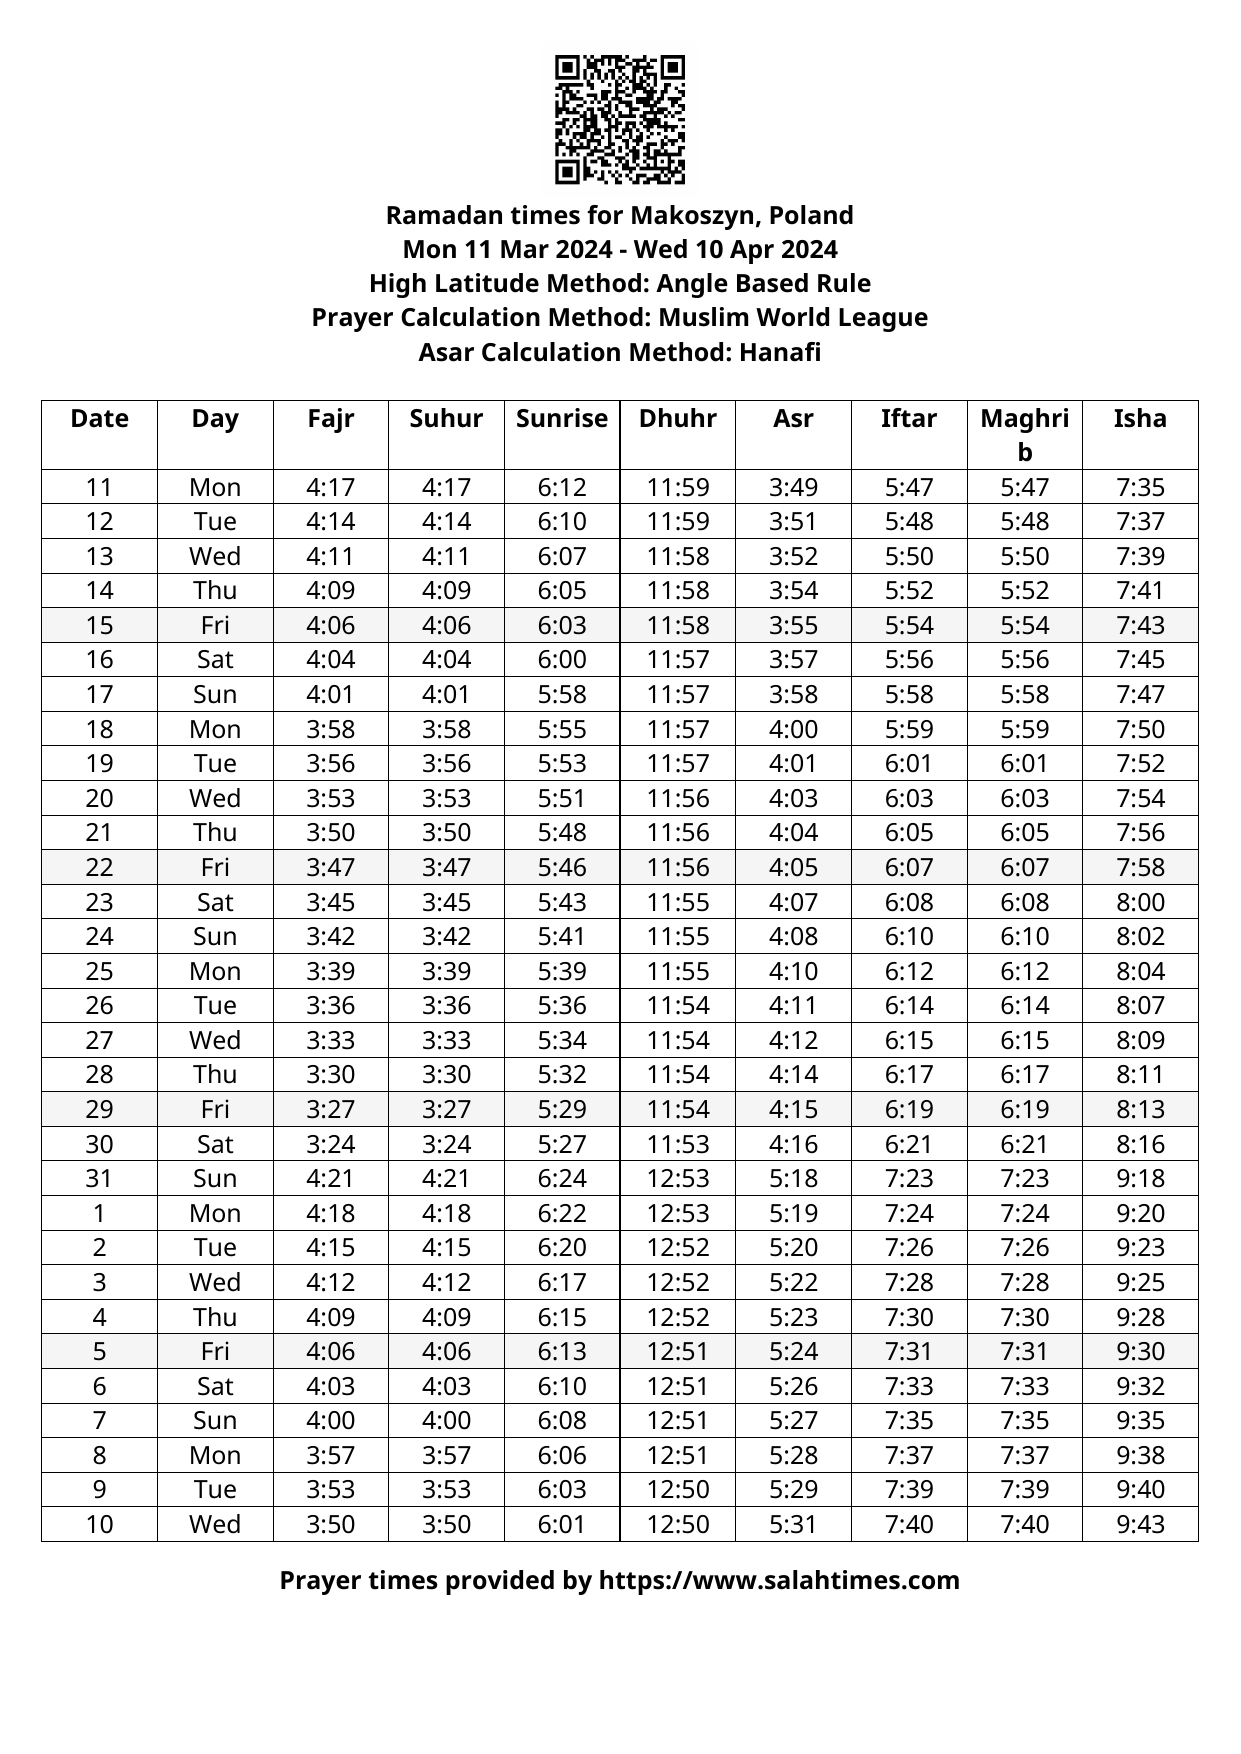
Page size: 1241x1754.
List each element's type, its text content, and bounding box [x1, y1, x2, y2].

table_cell 4:12 [736, 1023, 851, 1057]
table_cell Sat [158, 1127, 273, 1160]
table_cell Mon [158, 1438, 273, 1472]
table_cell 7:39 [968, 1473, 1082, 1506]
table_cell 5:51 [505, 781, 619, 814]
table_cell 4:14 [274, 504, 388, 538]
table_cell 7:37 [852, 1438, 967, 1472]
table_cell 5:36 [505, 989, 619, 1022]
table_cell 4:11 [389, 539, 504, 572]
table_cell 11:54 [621, 1023, 735, 1057]
table_cell 7:54 [1083, 781, 1198, 814]
table_cell 6:03 [968, 781, 1082, 814]
table_cell 6:07 [968, 850, 1082, 884]
table_cell 6:08 [505, 1404, 619, 1437]
table_cell 6:06 [505, 1438, 619, 1472]
table_cell 3:27 [389, 1092, 504, 1126]
table_cell Wed [158, 1507, 273, 1541]
table_cell 7:39 [852, 1473, 967, 1506]
table_cell 6:15 [505, 1300, 619, 1333]
table_cell 6:14 [968, 989, 1082, 1022]
table_cell 5:58 [852, 677, 967, 711]
table_cell Thu [158, 816, 273, 849]
table_cell 9:35 [1083, 1404, 1198, 1437]
table_cell 5:56 [968, 643, 1082, 676]
table_cell 11:53 [621, 1127, 735, 1160]
table_cell 4:07 [736, 885, 851, 918]
table_cell 19 [42, 746, 157, 780]
table_cell 3:30 [274, 1058, 388, 1091]
text Mon 11 Mar 2024 - Wed 10 Apr 2024 [42, 232, 1198, 266]
table_cell 3:47 [389, 850, 504, 884]
table_cell 8:09 [1083, 1023, 1198, 1057]
table_cell 6:01 [505, 1507, 619, 1541]
table_cell 7:23 [968, 1161, 1082, 1195]
table_cell 6:12 [852, 954, 967, 987]
table_cell 6:07 [852, 850, 967, 884]
table_cell 5:27 [505, 1127, 619, 1160]
table_cell 7:33 [968, 1369, 1082, 1402]
table_cell 6:17 [852, 1058, 967, 1091]
table_cell 11:55 [621, 885, 735, 918]
table_cell 6:15 [968, 1023, 1082, 1057]
table_header Date [42, 401, 157, 469]
table_cell 7:41 [1083, 574, 1198, 607]
table_cell Tue [158, 746, 273, 780]
table_cell 6:15 [852, 1023, 967, 1057]
table_cell 3:27 [274, 1092, 388, 1126]
table_cell 6:05 [505, 574, 619, 607]
table_cell 9:18 [1083, 1161, 1198, 1195]
table_cell 5:59 [852, 712, 967, 745]
table_cell 12:53 [621, 1196, 735, 1229]
table_cell 3:56 [389, 746, 504, 780]
table_cell Fri [158, 608, 273, 642]
table_cell 3:30 [389, 1058, 504, 1091]
table_cell 7:26 [968, 1231, 1082, 1264]
table_cell 4:10 [736, 954, 851, 987]
table_cell 3:53 [274, 1473, 388, 1506]
table_cell 3:51 [736, 504, 851, 538]
table_cell 5:28 [736, 1438, 851, 1472]
table_cell 6:21 [852, 1127, 967, 1160]
table_cell 4:11 [736, 989, 851, 1022]
table_header Isha [1083, 401, 1198, 469]
table_cell 4:18 [389, 1196, 504, 1229]
table_cell 7:58 [1083, 850, 1198, 884]
table_cell 7:28 [968, 1265, 1082, 1299]
table_cell 5:31 [736, 1507, 851, 1541]
table_cell 3:58 [736, 677, 851, 711]
table_cell 16 [42, 643, 157, 676]
table_cell 5:58 [968, 677, 1082, 711]
table_cell 4:17 [274, 470, 388, 503]
table_cell 7:47 [1083, 677, 1198, 711]
table_cell 4:14 [736, 1058, 851, 1091]
table_cell 12:51 [621, 1369, 735, 1402]
table_cell 7:31 [968, 1334, 1082, 1368]
table_cell 9:43 [1083, 1507, 1198, 1541]
table_cell Thu [158, 574, 273, 607]
table_cell 8:00 [1083, 885, 1198, 918]
table_cell Sun [158, 677, 273, 711]
table_cell 9:25 [1083, 1265, 1198, 1299]
table_cell 5:23 [736, 1300, 851, 1333]
table_cell 4:17 [389, 470, 504, 503]
table_cell 7:37 [1083, 504, 1198, 538]
table_cell 6:08 [852, 885, 967, 918]
table_cell 5:19 [736, 1196, 851, 1229]
table_cell 8:07 [1083, 989, 1198, 1022]
table_cell 4:09 [274, 1300, 388, 1333]
table_cell 5:29 [736, 1473, 851, 1506]
table_cell Fri [158, 1334, 273, 1368]
table_cell 11:59 [621, 504, 735, 538]
table_cell 6 [42, 1369, 157, 1402]
table_cell 7:35 [852, 1404, 967, 1437]
table_cell 4:03 [389, 1369, 504, 1402]
table_cell 3:50 [389, 1507, 504, 1541]
table_cell 21 [42, 816, 157, 849]
table_cell 3:50 [274, 816, 388, 849]
table_cell 5:47 [852, 470, 967, 503]
table_cell 4:04 [274, 643, 388, 676]
table_header Asr [736, 401, 851, 469]
table_cell 4:08 [736, 919, 851, 953]
table_cell 11:56 [621, 781, 735, 814]
table_cell 4:09 [389, 574, 504, 607]
table_cell 7:50 [1083, 712, 1198, 745]
table_cell 11:58 [621, 539, 735, 572]
table_cell 5:55 [505, 712, 619, 745]
table_cell 25 [42, 954, 157, 987]
table_cell 4:01 [274, 677, 388, 711]
table_cell 6:17 [968, 1058, 1082, 1091]
table_cell 5:59 [968, 712, 1082, 745]
table_cell 7:40 [852, 1507, 967, 1541]
table_cell 9:40 [1083, 1473, 1198, 1506]
table_cell 6:20 [505, 1231, 619, 1264]
table_cell Tue [158, 504, 273, 538]
table_cell 3:55 [736, 608, 851, 642]
table_cell 9:30 [1083, 1334, 1198, 1368]
table_cell 7:26 [852, 1231, 967, 1264]
table_cell 3 [42, 1265, 157, 1299]
table_cell 14 [42, 574, 157, 607]
table_cell 4:11 [274, 539, 388, 572]
table_cell Thu [158, 1058, 273, 1091]
table_cell 3:53 [389, 781, 504, 814]
table_cell 7:30 [968, 1300, 1082, 1333]
table_cell 6:12 [968, 954, 1082, 987]
table_cell 5 [42, 1334, 157, 1368]
table_cell 3:45 [274, 885, 388, 918]
table_cell 5:27 [736, 1404, 851, 1437]
table_cell 5:22 [736, 1265, 851, 1299]
table_cell 4:09 [274, 574, 388, 607]
table_cell 27 [42, 1023, 157, 1057]
table_cell 11:55 [621, 954, 735, 987]
table_cell 4 [42, 1300, 157, 1333]
table_cell Sun [158, 1404, 273, 1437]
table_cell 5:47 [968, 470, 1082, 503]
text Ramadan times for Makoszyn, Poland [42, 198, 1198, 232]
table_cell 4:12 [274, 1265, 388, 1299]
table_cell 23 [42, 885, 157, 918]
table_cell 3:47 [274, 850, 388, 884]
table_cell 7:39 [1083, 539, 1198, 572]
table_cell Tue [158, 1231, 273, 1264]
table_cell 3:53 [389, 1473, 504, 1506]
table_cell 10 [42, 1507, 157, 1541]
table_cell 12:52 [621, 1300, 735, 1333]
table_cell 3:24 [274, 1127, 388, 1160]
table_cell 6:01 [968, 746, 1082, 780]
table_cell 12:52 [621, 1231, 735, 1264]
table_cell 12:51 [621, 1438, 735, 1472]
table_cell 4:18 [274, 1196, 388, 1229]
table_cell 9 [42, 1473, 157, 1506]
table_cell 5:48 [852, 504, 967, 538]
table_cell Sat [158, 885, 273, 918]
table_cell 6:14 [852, 989, 967, 1022]
table_cell 7:31 [852, 1334, 967, 1368]
table_cell 18 [42, 712, 157, 745]
table_header Maghrib [968, 401, 1082, 469]
table_cell 13 [42, 539, 157, 572]
table_cell 12:51 [621, 1334, 735, 1368]
table_cell Sun [158, 1161, 273, 1195]
table_cell 7:24 [852, 1196, 967, 1229]
table_cell 3:36 [274, 989, 388, 1022]
table_cell 4:01 [736, 746, 851, 780]
table_cell 3:57 [389, 1438, 504, 1472]
table_cell 11:56 [621, 816, 735, 849]
text Prayer times provided by https://www.salahtimes.com [42, 1563, 1198, 1597]
table_cell Fri [158, 850, 273, 884]
table_cell 6:17 [505, 1265, 619, 1299]
table_cell 15 [42, 608, 157, 642]
table_cell 11:58 [621, 574, 735, 607]
table_cell 12 [42, 504, 157, 538]
table_cell 12:50 [621, 1473, 735, 1506]
table_cell 8:11 [1083, 1058, 1198, 1091]
table_cell 1 [42, 1196, 157, 1229]
table_cell 5:50 [968, 539, 1082, 572]
table_header Dhuhr [621, 401, 735, 469]
table_header Suhur [389, 401, 504, 469]
table_cell 3:54 [736, 574, 851, 607]
table_cell Sat [158, 1369, 273, 1402]
table_cell 5:54 [968, 608, 1082, 642]
table_cell 3:57 [736, 643, 851, 676]
table_cell 5:41 [505, 919, 619, 953]
table_cell 7:28 [852, 1265, 967, 1299]
table_cell 3:49 [736, 470, 851, 503]
table_cell 24 [42, 919, 157, 953]
table_cell Fri [158, 1092, 273, 1126]
table_cell 6:00 [505, 643, 619, 676]
table_cell 3:45 [389, 885, 504, 918]
table_cell Wed [158, 781, 273, 814]
table_cell 6:10 [505, 1369, 619, 1402]
table_cell 5:46 [505, 850, 619, 884]
table_cell 6:19 [968, 1092, 1082, 1126]
table_cell 6:05 [852, 816, 967, 849]
table_cell Wed [158, 1265, 273, 1299]
table_cell 6:01 [852, 746, 967, 780]
table_cell 6:13 [505, 1334, 619, 1368]
table_cell 4:00 [274, 1404, 388, 1437]
table_cell 9:28 [1083, 1300, 1198, 1333]
table_cell 4:06 [389, 608, 504, 642]
table_cell 11:57 [621, 746, 735, 780]
table_cell 4:21 [389, 1161, 504, 1195]
table_cell Sun [158, 919, 273, 953]
table_cell 7:35 [968, 1404, 1082, 1437]
table_cell 3:58 [389, 712, 504, 745]
table_cell 6:07 [505, 539, 619, 572]
table_cell 4:06 [274, 1334, 388, 1368]
table_cell 11:54 [621, 1058, 735, 1091]
table_cell 5:52 [968, 574, 1082, 607]
table_cell 3:39 [274, 954, 388, 987]
table_cell 4:04 [736, 816, 851, 849]
table_cell 12:53 [621, 1161, 735, 1195]
table_cell 6:10 [852, 919, 967, 953]
table_cell 4:05 [736, 850, 851, 884]
table_cell 11:58 [621, 608, 735, 642]
table_cell 8:13 [1083, 1092, 1198, 1126]
table_cell 5:53 [505, 746, 619, 780]
table_cell 4:00 [389, 1404, 504, 1437]
table_cell 9:20 [1083, 1196, 1198, 1229]
table_cell Mon [158, 470, 273, 503]
table_cell 12:52 [621, 1265, 735, 1299]
table_cell 7:37 [968, 1438, 1082, 1472]
table_cell 6:03 [852, 781, 967, 814]
table_cell 6:03 [505, 608, 619, 642]
table_cell 4:01 [389, 677, 504, 711]
table_cell 22 [42, 850, 157, 884]
table_cell 6:08 [968, 885, 1082, 918]
table_cell 28 [42, 1058, 157, 1091]
table_cell 5:48 [968, 504, 1082, 538]
table_cell 11 [42, 470, 157, 503]
table_cell 5:50 [852, 539, 967, 572]
table_cell 5:48 [505, 816, 619, 849]
picture [542, 41, 699, 198]
table_cell 11:57 [621, 643, 735, 676]
table_cell 3:42 [274, 919, 388, 953]
text Prayer Calculation Method: Muslim World League [42, 300, 1198, 334]
table_cell Wed [158, 1023, 273, 1057]
table_cell 11:54 [621, 1092, 735, 1126]
table_cell 6:22 [505, 1196, 619, 1229]
table_cell 9:23 [1083, 1231, 1198, 1264]
table_cell 5:26 [736, 1369, 851, 1402]
table_cell 12:50 [621, 1507, 735, 1541]
text Asar Calculation Method: Hanafi [42, 334, 1198, 368]
table_cell 3:58 [274, 712, 388, 745]
table_cell 4:14 [389, 504, 504, 538]
table_cell 6:10 [968, 919, 1082, 953]
table_cell 5:43 [505, 885, 619, 918]
table_cell Mon [158, 1196, 273, 1229]
table_cell 6:10 [505, 504, 619, 538]
table_cell Thu [158, 1300, 273, 1333]
table_cell 5:29 [505, 1092, 619, 1126]
table_cell 4:03 [736, 781, 851, 814]
table_cell 8:04 [1083, 954, 1198, 987]
table_cell Tue [158, 1473, 273, 1506]
table_cell 7:56 [1083, 816, 1198, 849]
table_cell 5:24 [736, 1334, 851, 1368]
table_cell 4:06 [274, 608, 388, 642]
table_cell 7:30 [852, 1300, 967, 1333]
table_cell 3:42 [389, 919, 504, 953]
table_cell 7:43 [1083, 608, 1198, 642]
table_cell 6:19 [852, 1092, 967, 1126]
table_cell 2 [42, 1231, 157, 1264]
table_cell 4:15 [274, 1231, 388, 1264]
table_cell 5:39 [505, 954, 619, 987]
table_cell 4:09 [389, 1300, 504, 1333]
table_cell 6:12 [505, 470, 619, 503]
table_cell Sat [158, 643, 273, 676]
table_cell 9:32 [1083, 1369, 1198, 1402]
table_cell 6:21 [968, 1127, 1082, 1160]
table_cell 5:54 [852, 608, 967, 642]
table_cell 3:33 [389, 1023, 504, 1057]
table_cell 6:03 [505, 1473, 619, 1506]
table_cell 4:06 [389, 1334, 504, 1368]
table_cell Mon [158, 712, 273, 745]
table_cell 6:05 [968, 816, 1082, 849]
table_cell 3:57 [274, 1438, 388, 1472]
table_cell 8:16 [1083, 1127, 1198, 1160]
table_cell Mon [158, 954, 273, 987]
table_cell 5:52 [852, 574, 967, 607]
table_cell 12:51 [621, 1404, 735, 1437]
table_cell 4:04 [389, 643, 504, 676]
table_cell 3:24 [389, 1127, 504, 1160]
table_cell 7:45 [1083, 643, 1198, 676]
table_cell 11:57 [621, 677, 735, 711]
table_cell 11:54 [621, 989, 735, 1022]
table_cell 3:39 [389, 954, 504, 987]
table_cell 3:50 [389, 816, 504, 849]
table_cell 9:38 [1083, 1438, 1198, 1472]
table_cell 3:53 [274, 781, 388, 814]
table_cell 4:15 [389, 1231, 504, 1264]
table_cell 11:56 [621, 850, 735, 884]
table_cell 8:02 [1083, 919, 1198, 953]
table_cell 26 [42, 989, 157, 1022]
table_cell 4:00 [736, 712, 851, 745]
table_cell 7:52 [1083, 746, 1198, 780]
table_cell 5:20 [736, 1231, 851, 1264]
table_cell 5:56 [852, 643, 967, 676]
table_cell 5:32 [505, 1058, 619, 1091]
table_cell 31 [42, 1161, 157, 1195]
table_cell 8 [42, 1438, 157, 1472]
table_cell 11:57 [621, 712, 735, 745]
table_cell 4:21 [274, 1161, 388, 1195]
table_cell 3:56 [274, 746, 388, 780]
table_header Sunrise [505, 401, 619, 469]
table_cell 3:33 [274, 1023, 388, 1057]
table_cell 29 [42, 1092, 157, 1126]
table_cell 17 [42, 677, 157, 711]
table_cell 11:59 [621, 470, 735, 503]
table_cell Tue [158, 989, 273, 1022]
table_cell 6:24 [505, 1161, 619, 1195]
table_cell 4:15 [736, 1092, 851, 1126]
table_cell 3:52 [736, 539, 851, 572]
table_cell 4:03 [274, 1369, 388, 1402]
table_cell 3:50 [274, 1507, 388, 1541]
table_cell 5:18 [736, 1161, 851, 1195]
table_cell 4:16 [736, 1127, 851, 1160]
text High Latitude Method: Angle Based Rule [42, 266, 1198, 300]
table_cell 5:34 [505, 1023, 619, 1057]
table_cell 11:55 [621, 919, 735, 953]
table_cell Wed [158, 539, 273, 572]
table_cell 20 [42, 781, 157, 814]
table_cell 4:12 [389, 1265, 504, 1299]
table_header Iftar [852, 401, 967, 469]
table_cell 7:40 [968, 1507, 1082, 1541]
table_cell 7:35 [1083, 470, 1198, 503]
table_cell 7:24 [968, 1196, 1082, 1229]
table_cell 7:23 [852, 1161, 967, 1195]
table_cell 7 [42, 1404, 157, 1437]
table_cell 3:36 [389, 989, 504, 1022]
table_header Day [158, 401, 273, 469]
table_cell 7:33 [852, 1369, 967, 1402]
table_header Fajr [274, 401, 388, 469]
table_cell 30 [42, 1127, 157, 1160]
table_cell 5:58 [505, 677, 619, 711]
